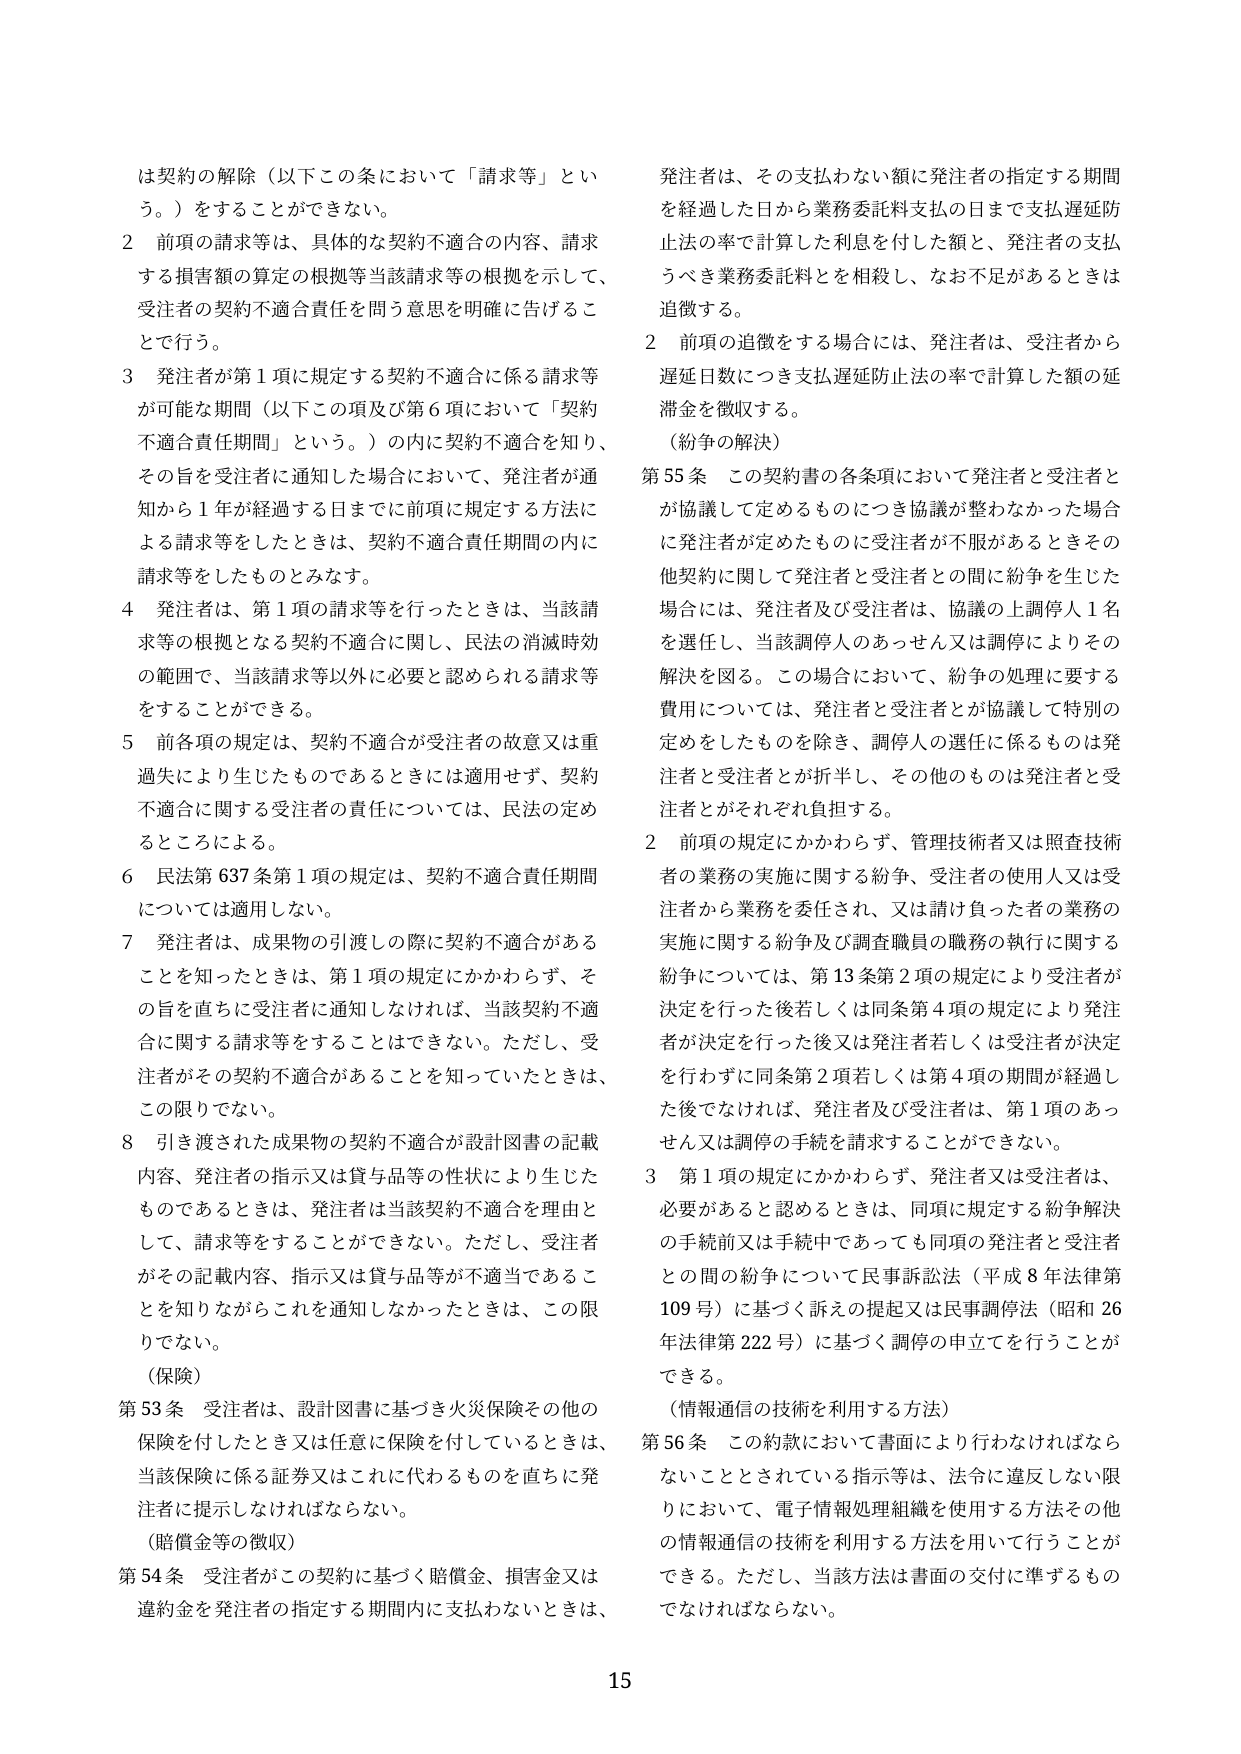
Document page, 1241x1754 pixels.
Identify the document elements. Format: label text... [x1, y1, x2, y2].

text ３ 発注者が第１項に規定する契約不適合に係る請求等が可能な期間（以下この項及び第６項において「契約不適合責任期間」という。）の内に契約不適合を知り、その旨を受注者に通知した場合において、発注者が通知から１年が経過する日までに前項に規定する方法による請求等をしたときは、契約不適合責任期間の内に請求等をしたものとみなす。 [118, 358, 599, 592]
text ８ 引き渡された成果物の契約不適合が設計図書の記載内容、発注者の指示又は貸与品等の性状により生じたものであるときは、発注者は当該契約不適合を理由として、請求等をすることができない。ただし、受注者がその記載内容、指示又は貸与品等が不適当であることを知りながらこれを通知しなかったときは、この限りでない。 [118, 1125, 599, 1358]
text 第54条 受注者がこの契約に基づく賠償金、損害金又は違約金を発注者の指定する期間内に支払わないときは、発注者は、その支払わない額に発注者の指定する期間を経過した日から業務委託料支払の日まで支払遅延防止法の率で計算した利息を付した額と、発注者の支払うべき業務委託料とを相殺し、なお不足があるときは追徴する。 [118, 1558, 599, 1625]
text ６ 民法第637条第１項の規定は、契約不適合責任期間については適用しない。 [118, 858, 599, 925]
text （情報通信の技術を利用する方法） [641, 1392, 1122, 1425]
text 第56条 この約款において書面により行わなければならないこととされている指示等は、法令に違反しない限りにおいて、電子情報処理組織を使用する方法その他の情報通信の技術を利用する方法を用いて行うことができる。ただし、当該方法は書面の交付に準ずるものでなければならない。 [641, 1425, 1122, 1625]
text （賠償金等の徴収） [118, 1525, 599, 1558]
text ２ 前項の追徴をする場合には、発注者は、受注者から遅延日数につき支払遅延防止法の率で計算した額の延滞金を徴収する。 [641, 325, 1122, 425]
text ２ 前項の規定にかかわらず、管理技術者又は照査技術者の業務の実施に関する紛争、受注者の使用人又は受注者から業務を委任され、又は請け負った者の業務の実施に関する紛争及び調査職員の職務の執行に関する紛争については、第13条第２項の規定により受注者が決定を行った後若しくは同条第４項の規定により発注者が決定を行った後又は発注者若しくは受注者が決定を行わずに同条第２項若しくは第４項の期間が経過した後でなければ、発注者及び受注者は、第１項のあっせん又は調停の手続を請求することができない。 [641, 825, 1122, 1158]
text ３ 第１項の規定にかかわらず、発注者又は受注者は、必要があると認めるときは、同項に規定する紛争解決の手続前又は手続中であっても同項の発注者と受注者との間の紛争について民事訴訟法（平成8年法律第109号）に基づく訴えの提起又は民事調停法（昭和26年法律第222号）に基づく調停の申立てを行うことができる。 [641, 1158, 1122, 1392]
text ４ 発注者は、第１項の請求等を行ったときは、当該請求等の根拠となる契約不適合に関し、民法の消滅時効の範囲で、当該請求等以外に必要と認められる請求等をすることができる。 [118, 592, 599, 725]
text 第55条 この契約書の各条項において発注者と受注者とが協議して定めるものにつき協議が整わなかった場合に発注者が定めたものに受注者が不服があるときその他契約に関して発注者と受注者との間に紛争を生じた場合には、発注者及び受注者は、協議の上調停人１名を選任し、当該調停人のあっせん又は調停によりその解決を図る。この場合において、紛争の処理に要する費用については、発注者と受注者とが協議して特別の定めをしたものを除き、調停人の選任に係るものは発注者と受注者とが折半し、その他のものは発注者と受注者とがそれぞれ負担する。 [641, 458, 1122, 825]
text 第54条 受注者がこの契約に基づく賠償金、損害金又は違約金を発注者の指定する期間内に支払わないときは、発注者は、その支払わない額に発注者の指定する期間を経過した日から業務委託料支払の日まで支払遅延防止法の率で計算した利息を付した額と、発注者の支払うべき業務委託料とを相殺し、なお不足があるときは追徴する。 [641, 158, 1122, 325]
text （紛争の解決） [641, 425, 1122, 458]
text ２ 前項の請求等は、具体的な契約不適合の内容、請求する損害額の算定の根拠等当該請求等の根拠を示して、受注者の契約不適合責任を問う意思を明確に告げることで行う。 [118, 225, 599, 358]
text （保険） [118, 1358, 599, 1392]
text ５ 前各項の規定は、契約不適合が受注者の故意又は重過失により生じたものであるときには適用せず、契約不適合に関する受注者の責任については、民法の定めるところによる。 [118, 725, 599, 858]
text ７ 発注者は、成果物の引渡しの際に契約不適合があることを知ったときは、第１項の規定にかかわらず、その旨を直ちに受注者に通知しなければ、当該契約不適合に関する請求等をすることはできない。ただし、受注者がその契約不適合があることを知っていたときは、この限りでない。 [118, 925, 599, 1125]
text 第53条 受注者は、設計図書に基づき火災保険その他の保険を付したとき又は任意に保険を付しているときは、当該保険に係る証券又はこれに代わるものを直ちに発注者に提示しなければならない。 [118, 1392, 599, 1525]
